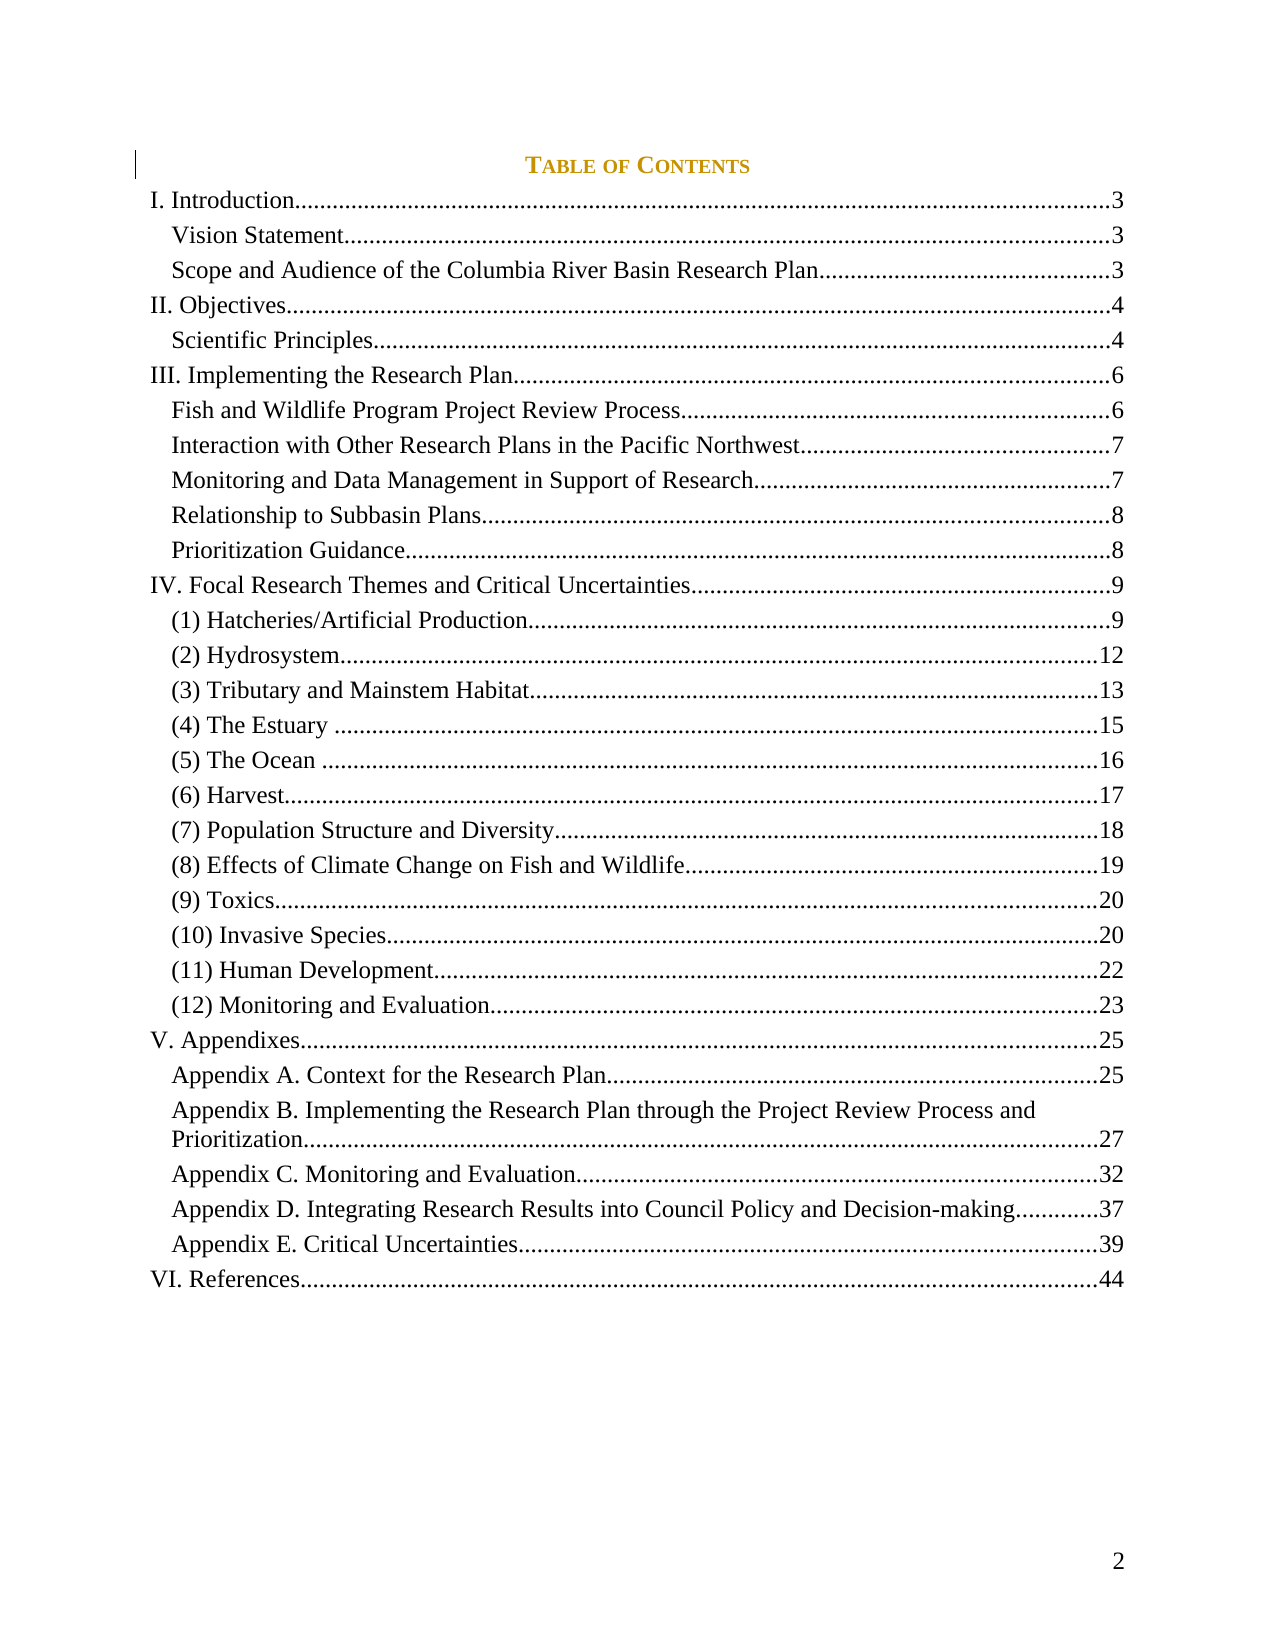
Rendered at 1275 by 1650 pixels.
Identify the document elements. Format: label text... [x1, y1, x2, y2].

text VI. References 44 [150, 1264, 1125, 1292]
text Interaction with Other Research Plans in the Pacific Northwest 7 [171, 430, 1125, 459]
text Relationship to Subbasin Plans 8 [171, 500, 1125, 529]
text IV. Focal Research Themes and Critical Uncertainties 9 [150, 570, 1125, 599]
text (4) The Estuary 15 [171, 710, 1125, 739]
text (7) Population Structure and Diversity 18 [171, 815, 1125, 844]
text (10) Invasive Species 20 [171, 920, 1125, 949]
text Appendix A. Context for the Research Plan 25 [171, 1060, 1125, 1089]
text I. Introduction 3 [150, 185, 1125, 214]
text (5) The Ocean 16 [171, 745, 1125, 774]
text V. Appendixes 25 [150, 1025, 1125, 1054]
text III. Implementing the Research Plan 6 [150, 360, 1125, 389]
text (2) Hydrosystem 12 [171, 640, 1125, 669]
text Fish and Wildlife Program Project Review Process 6 [171, 395, 1125, 424]
text Appendix C. Monitoring and Evaluation 32 [171, 1159, 1125, 1187]
text (3) Tributary and Mainstem Habitat 13 [171, 675, 1125, 704]
text (6) Harvest 17 [171, 780, 1125, 809]
text Vision Statement 3 [171, 220, 1125, 249]
text Appendix E. Critical Uncertainties 39 [171, 1229, 1125, 1257]
text (8) Effects of Climate Change on Fish and Wildlife 19 [171, 850, 1125, 879]
text Prioritization Guidance 8 [171, 535, 1125, 564]
text II. Objectives 4 [150, 290, 1125, 319]
text (11) Human Development 22 [171, 955, 1125, 984]
text Appendix D. Integrating Research Results into Council Policy and Decision-making 37 [171, 1194, 1125, 1222]
text Table of Contents [150, 150, 1125, 179]
text (1) Hatcheries/Artificial Production 9 [171, 605, 1125, 634]
text (12) Monitoring and Evaluation 23 [171, 990, 1125, 1019]
text Scope and Audience of the Columbia River Basin Research Plan 3 [171, 255, 1125, 284]
text Monitoring and Data Management in Support of Research 7 [171, 465, 1125, 494]
text Scientific Principles 4 [171, 325, 1125, 354]
text Appendix B. Implementing the Research Plan through the Project Review Process and Prioritization 27 [171, 1095, 1125, 1152]
text (9) Toxics 20 [171, 885, 1125, 914]
